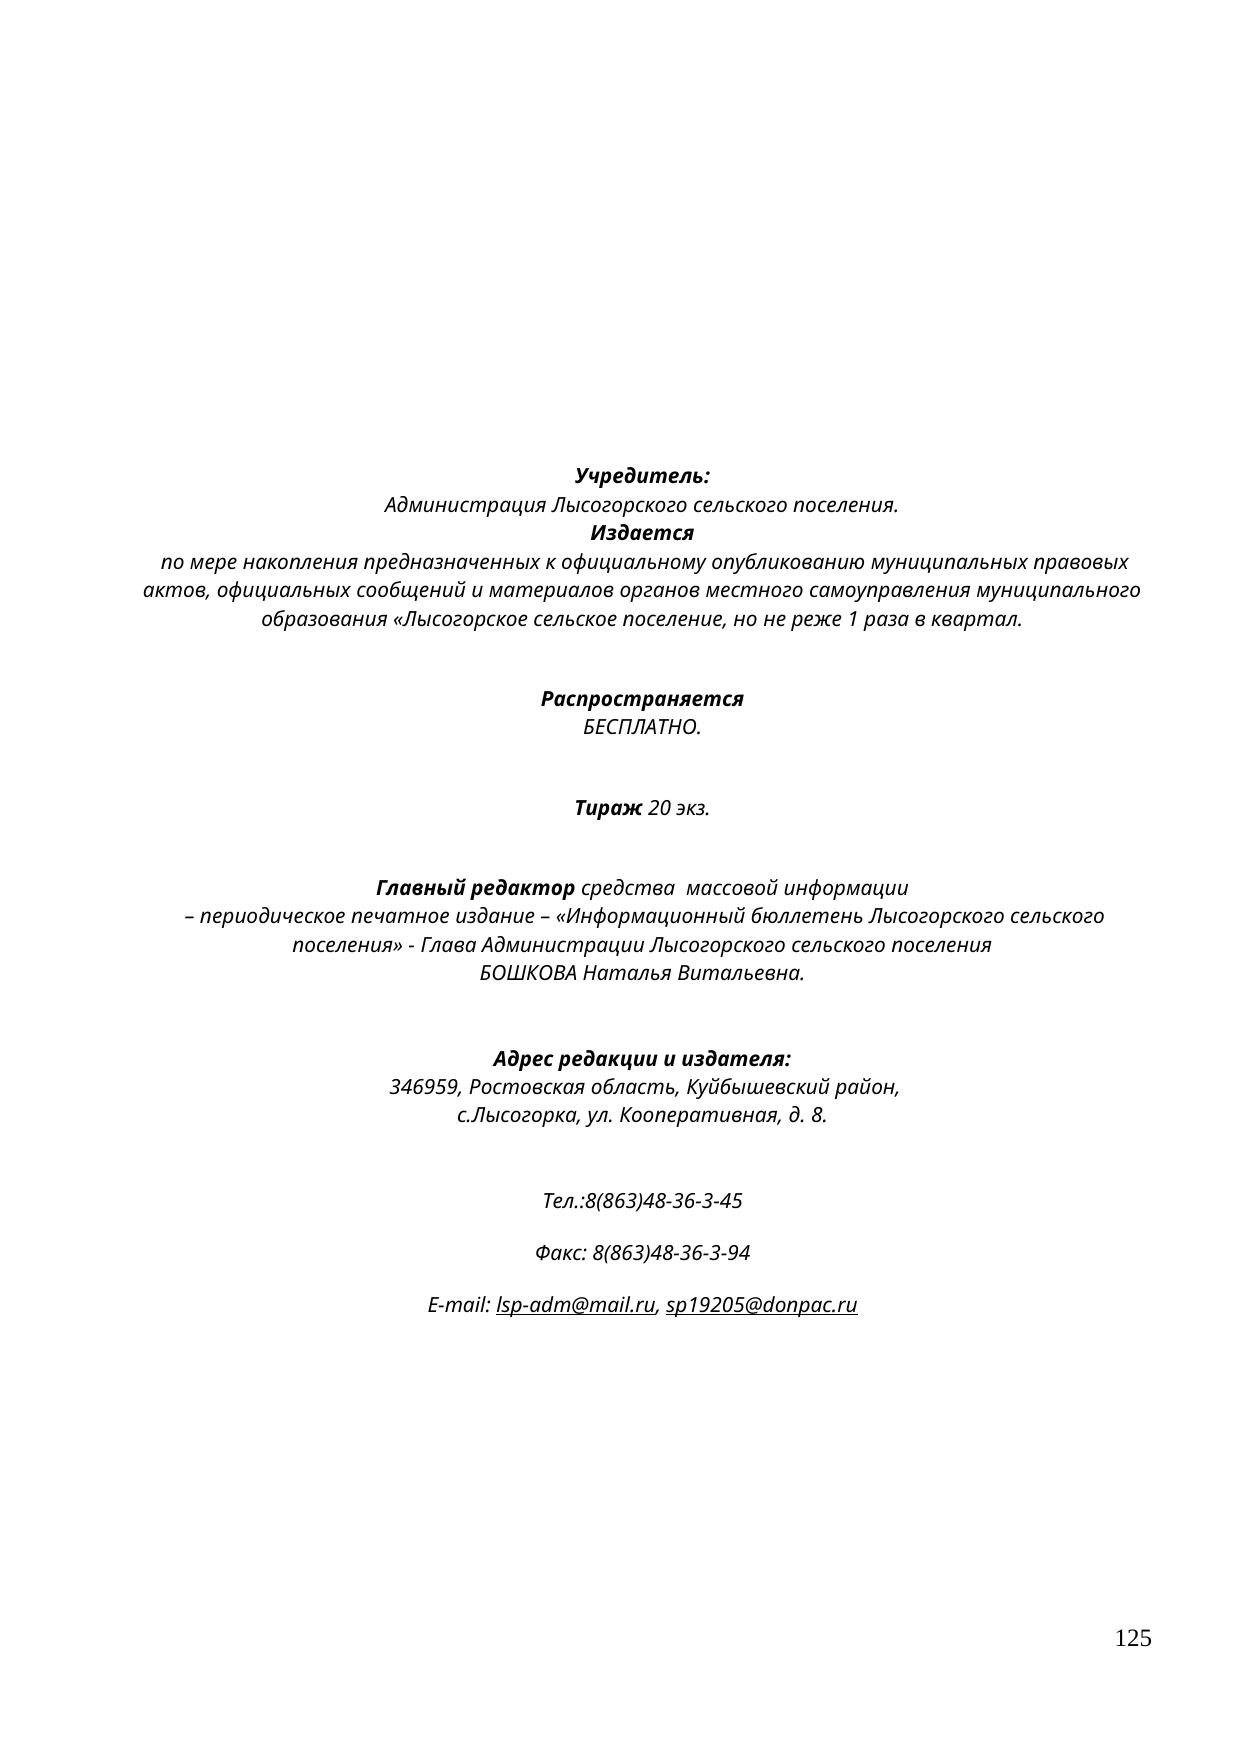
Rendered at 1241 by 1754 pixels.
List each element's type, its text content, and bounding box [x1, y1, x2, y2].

text по мере накопления предназначенных к официальному опубликованию муниципальных правовых актов, официальных сообщений и материалов органов местного самоуправления муниципального образования «Лысогорское сельское поселение, но не реже 1 раза в квартал. [133, 547, 1152, 632]
text БОШКОВА Наталья Витальевна. [133, 958, 1152, 987]
text Тел.:8(863)48-36-3-45 [133, 1186, 1152, 1214]
text БЕСПЛАТНО. [133, 712, 1152, 741]
text – периодическое печатное издание – «Информационный бюллетень Лысогорского сельского поселения» - Глава Администрации Лысогорского сельского поселения [133, 902, 1152, 958]
text Администрация Лысогорского сельского поселения. [133, 490, 1152, 518]
text с.Лысогорка, ул. Кооперативная, д. 8. [133, 1101, 1152, 1129]
text Издается [133, 518, 1152, 547]
text 346959, Ростовская область, Куйбышевский район, [133, 1072, 1152, 1101]
text Главный редактор средства массовой информации [133, 873, 1152, 902]
text Факс: 8(863)48-36-3-94 [133, 1238, 1152, 1266]
text E-mail: lsp-adm@mail.ru, sp19205@donpac.ru [133, 1290, 1152, 1318]
text Тираж 20 экз. [133, 793, 1152, 821]
text Распространяется [133, 684, 1152, 712]
text Учредитель: [133, 462, 1152, 490]
text Адрес редакции и издателя: [133, 1044, 1152, 1072]
